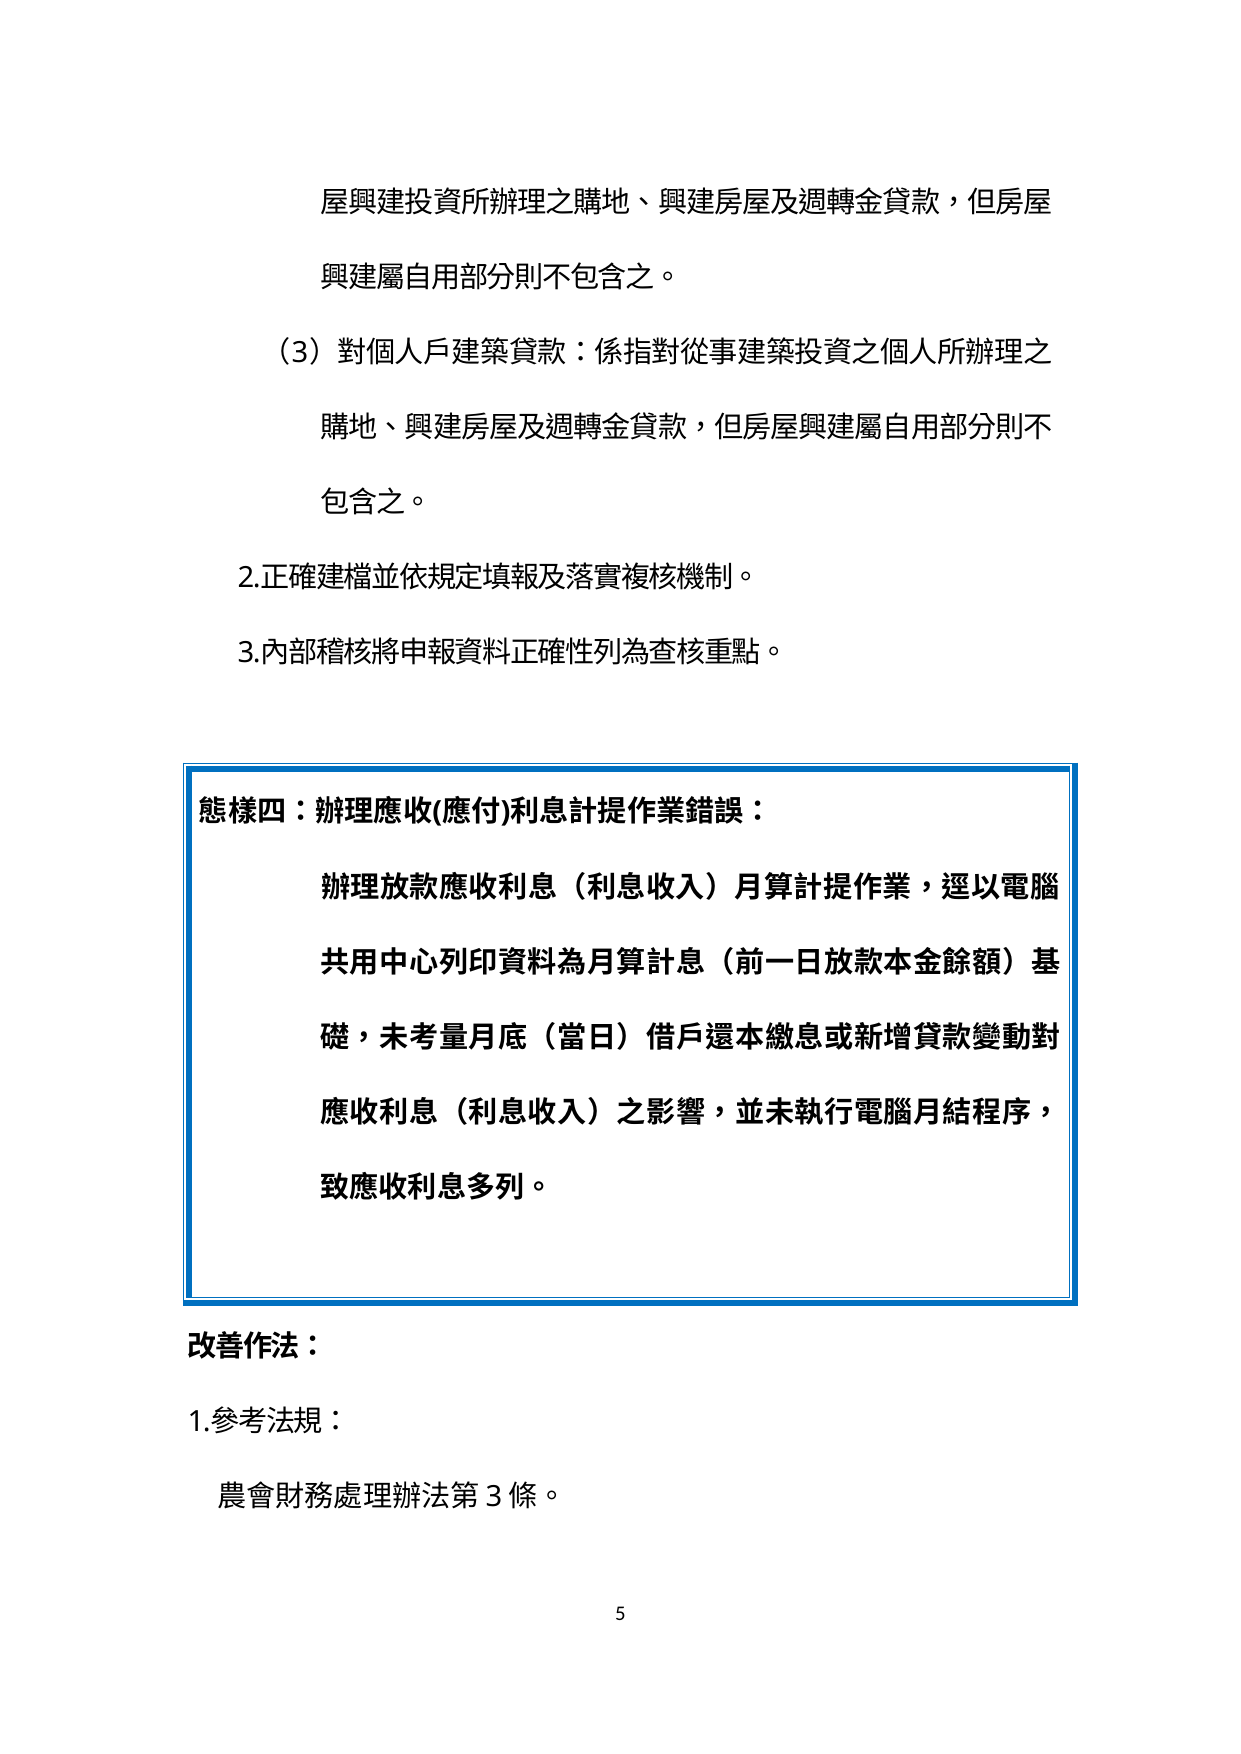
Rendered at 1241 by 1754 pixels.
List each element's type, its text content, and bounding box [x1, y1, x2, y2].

table_header 態樣四：辦理應收(應付)利息計提作業錯誤： 辦理放款應收利息（利息收入）月算計提作業，逕以電腦共用中心列印資料為月算計息（前一日放款本金餘額）基礎，未考量月底（當日）借戶還本繳息或新增貸款變動對應收利息（利息收入）之影響，並未執行電腦月結程序，致應收利息多列。 [192, 772, 1069, 1297]
text 1.參考法規： [187, 1381, 1053, 1456]
text 3.內部稽核將申報資料正確性列為查核重點。 [237, 612, 1053, 687]
text （3）對個人戶建築貸款：係指對從事建築投資之個人所辦理之購地、興建房屋及週轉金貸款，但房屋興建屬自用部分則不包含之。 [261, 312, 1053, 537]
text 2.正確建檔並依規定填報及落實複核機制。 [237, 537, 1053, 612]
text 改善作法： [187, 1306, 1053, 1381]
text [261, 162, 1053, 312]
text 農會財務處理辦法第3條。 [217, 1456, 1053, 1531]
